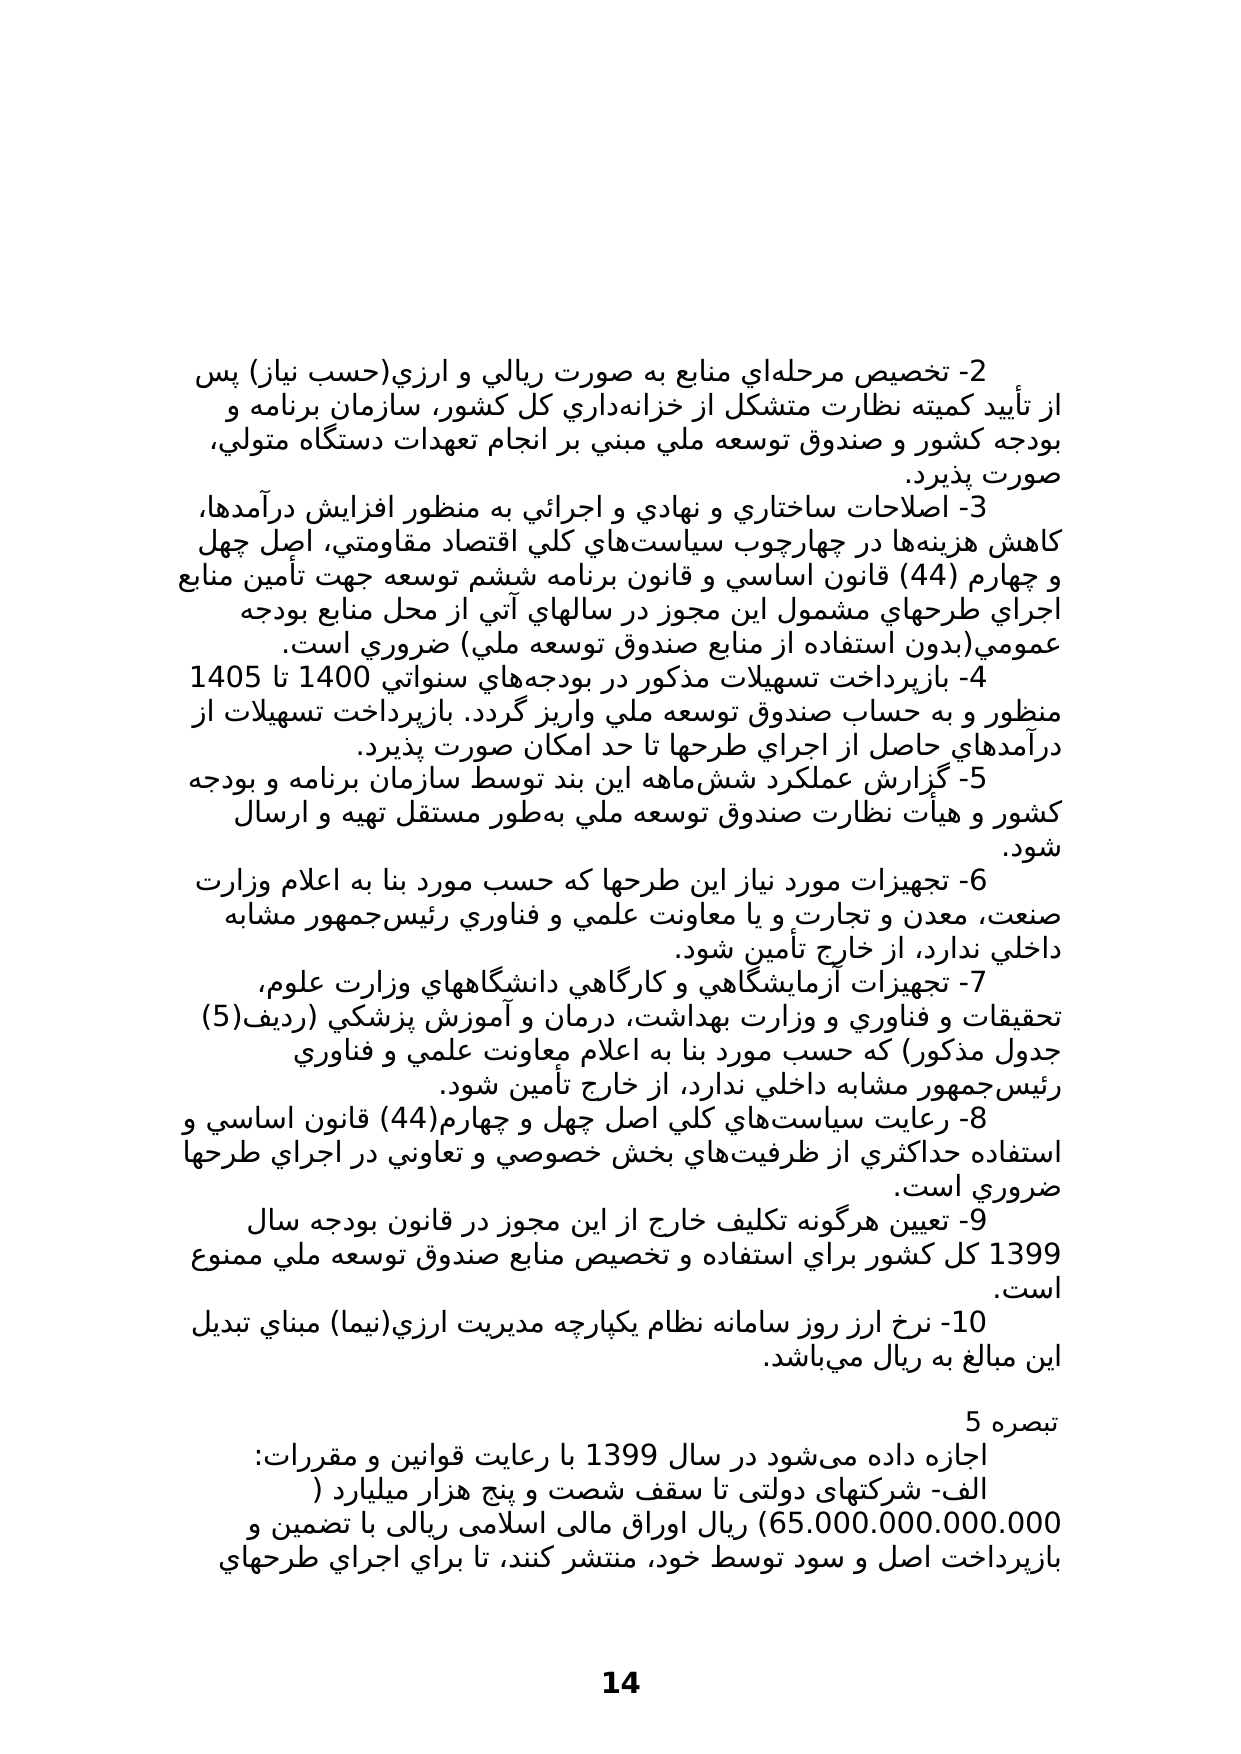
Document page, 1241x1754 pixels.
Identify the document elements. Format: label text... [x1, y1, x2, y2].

text 6- تجهيزات مورد نياز اين طرحها كه حسب مورد بنا به اعلام وزارت صنعت، معدن و تجارت و يا معاونت علمي و فناوري رئیس‌جمهور مشابه داخلي ندارد، از خارج تأمين شود. [177, 864, 1062, 966]
text 5- گزارش عملكرد شش‌ماهه اين بند توسط سازمان برنامه و بودجه كشور و هيأت‌ نظارت صندوق توسعه ملي به‌طور مستقل تهيه و ارسال شود. [177, 762, 1062, 864]
text 2- تخصيص مرحله‌اي منابع به صورت ريالي و ارزي(حسب نياز) پس از تأييد كميته نظارت متشكل از خزانه‌‌داري كل كشور، سازمان برنامه و بودجه كشور و صندوق توسعه ملي مبني بر انجام تعهدات دستگاه متولي، صورت پذيرد. [177, 354, 1062, 490]
text 9- تعيين هرگونه تكليف خارج از اين مجوز در قانون بودجه سال 1399 كل كشور براي استفاده و تخصيص منابع صندوق توسعه ملي ممنوع است. [177, 1203, 1062, 1305]
text 4- بازپرداخت تسهيلات مذكور در بودجه‌هاي سنواتي 1400 تا 1405 منظور و به حساب صندوق توسعه ملي واريز گردد. بازپرداخت تسهيلات از درآمدهاي حاصل از اجراي طرحها تا حد امكان صورت پذيرد. [177, 660, 1062, 762]
text 3- اصلاحات ساختاري و نهادي و اجرائي به منظور افزايش درآمدها، كاهش هزينه‌ها در چهارچوب سياست‌هاي كلي اقتصاد مقاومتي، اصل چهل و چهارم (44) قانون اساسي و قانون برنامه ششم توسعه جهت تأمين منابع اجراي طرحهاي مشمول اين مجوز در سالهاي آتي از محل منابع بودجه عمومي(بدون استفاده از منابع صندوق توسعه ملي) ضروري است. [177, 490, 1062, 660]
text اجازه داده می‌شود در سال 1399 با رعایت قوانین و مقررات: [177, 1438, 1062, 1472]
text 7- تجهيزات آزمايشگاهي و كارگاهي دانشگاههاي وزارت علوم، تحقيقات و فناوري و وزارت بهداشت، درمان و آموزش پزشكي (رديف(5) جدول مذكور) كه حسب مورد بنا به اعلام معاونت علمي و فناوري رئیس‌جمهور مشابه داخلي ندارد، از خارج تأمين شود. [177, 966, 1062, 1101]
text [177, 1472, 1062, 1574]
text تبصره 5 [177, 1407, 1062, 1438]
text 8- رعايت سياست‌هاي كلي اصل چهل و چهارم(44) قانون اساسي و استفاده حداكثري از ظرفيت‌هاي بخش خصوصي و تعاوني در اجراي طرحها ضروري است. [177, 1101, 1062, 1203]
text 10- نرخ ارز روز سامانه نظام يكپارچه مديريت ارزي(نيما) مبناي تبديل اين مبالغ به ريال مي‌باشد. [177, 1305, 1062, 1373]
